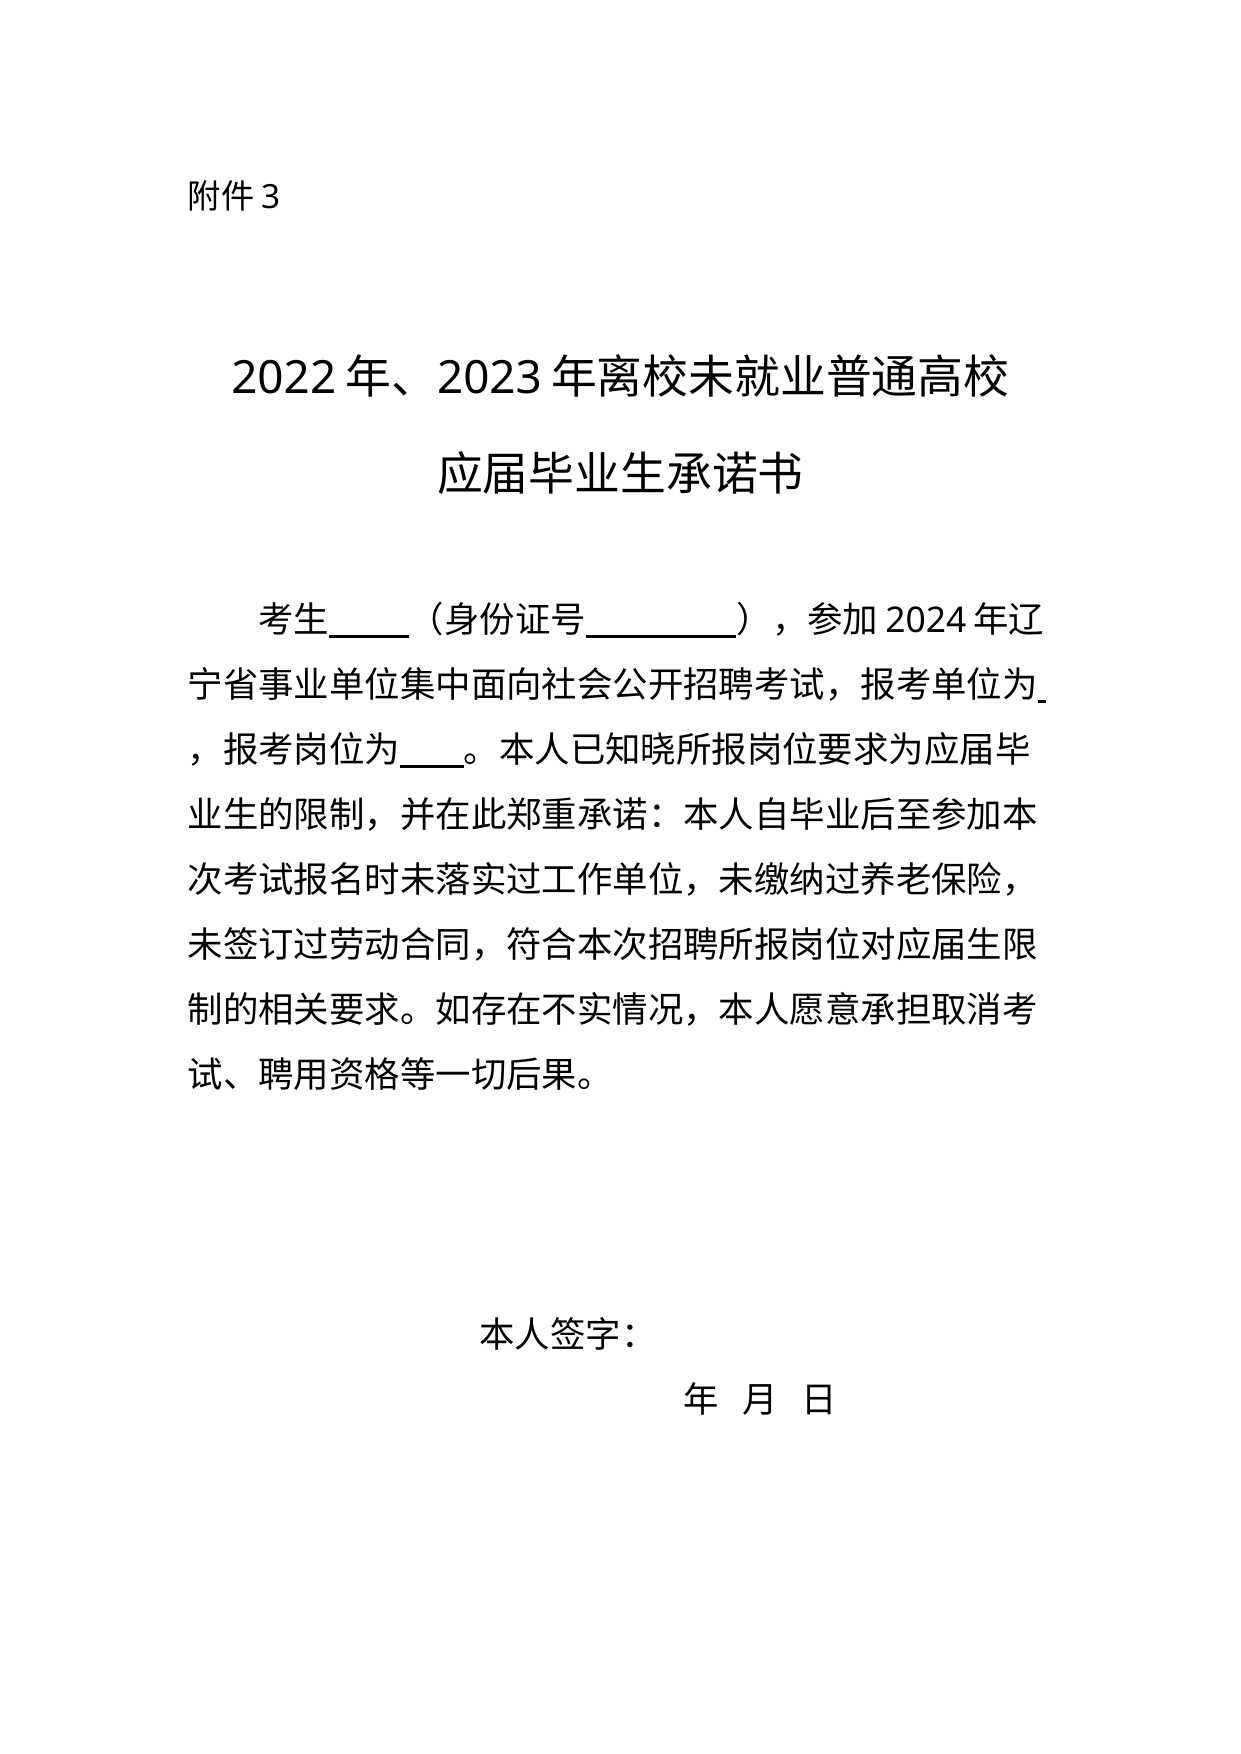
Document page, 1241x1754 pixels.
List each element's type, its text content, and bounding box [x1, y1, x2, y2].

text 应届毕业生承诺书 [187, 422, 1053, 519]
text 附件3 [187, 162, 1053, 227]
text 本人签字： [187, 1299, 1053, 1364]
text 考生 （身份证号 ），参加2024年辽宁省事业单位集中面向社会公开招聘考试，报考单位为 ，报考岗位为 。本人已知晓所报岗位要求为应届毕业生的限制，并在此郑重承诺：本人自毕业后至参加本次考试报名时未落实过工作单位，未缴纳过养老保险，未签订过劳动合同，符合本次招聘所报岗位对应届生限制的相关要求。如存在不实情况，本人愿意承担取消考试、聘用资格等一切后果。 [187, 584, 1053, 1104]
text 2022年、2023年离校未就业普通高校 [187, 324, 1053, 422]
text 年 月 日 [187, 1364, 1053, 1429]
